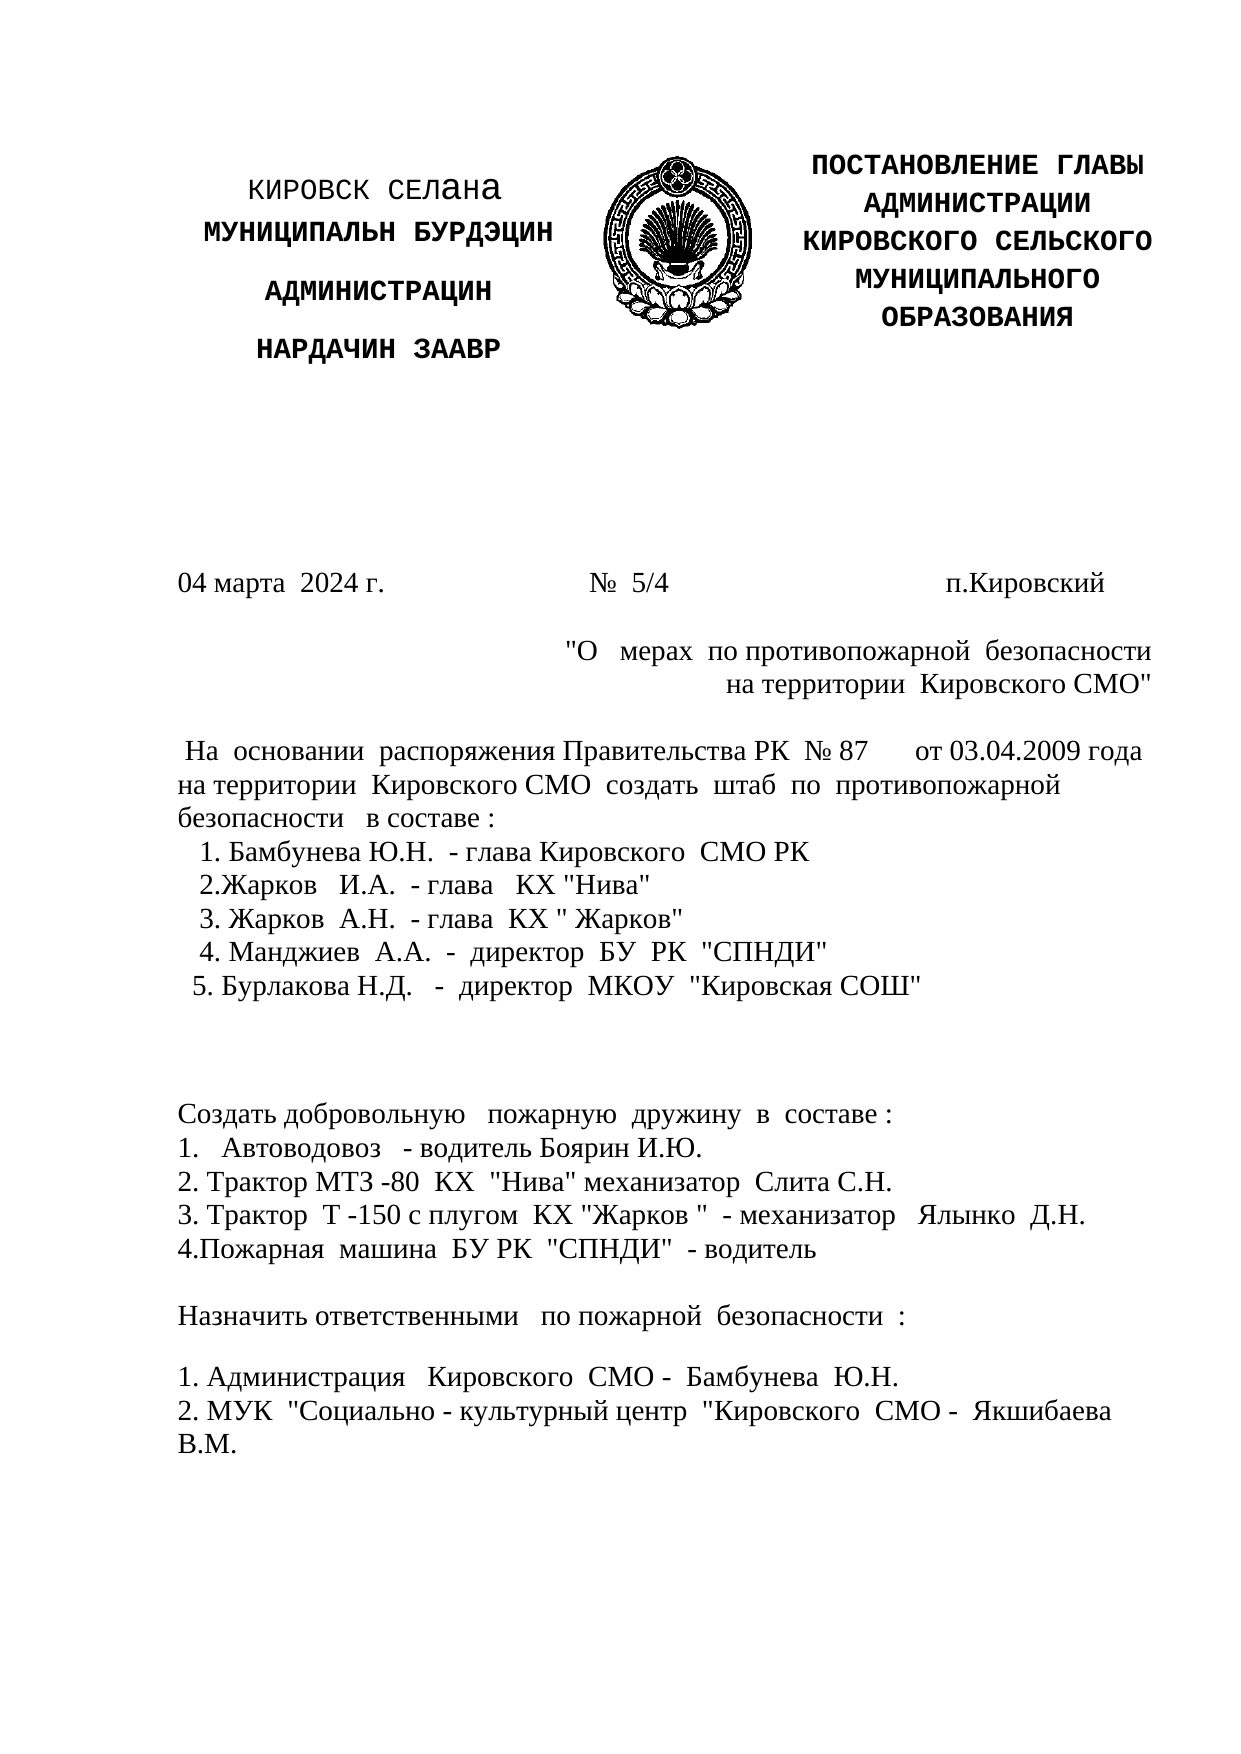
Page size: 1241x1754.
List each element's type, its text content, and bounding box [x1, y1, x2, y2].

text 1. Автоводовоз - водитель Боярин И.Ю. [177, 1130, 1152, 1164]
text 5. Бурлакова Н.Д. - директор МКОУ "Кировская СОШ" [177, 968, 1152, 1002]
table_header [590, 118, 759, 392]
text Создать добровольную пожарную дружину в составе : [177, 1097, 1152, 1130]
text 4.Пожарная машина БУ РК "СПНДИ" - водитель [177, 1231, 1152, 1264]
text 04 марта 2024 г. № 5/4 п.Кировский [177, 566, 1152, 599]
text "О мерах по противопожарной безопасности [177, 633, 1152, 666]
text 1. Администрация Кировского СМО - Бамбунева Ю.Н. [177, 1359, 1152, 1393]
text на территории Кировского СМО" [177, 666, 1152, 700]
text 2. МУК "Социально - культурный центр "Кировского СМО - Якшибаева В.М. [177, 1393, 1152, 1460]
text 2. Трактор МТЗ -80 КХ "Нива" механизатор Слита С.Н. [177, 1164, 1152, 1197]
picture [601, 155, 755, 331]
table_header Постановление ГЛАВЫ АДМИНИСТРАЦИИ КИРОВСКОГО сельскОГО МУНИЦИПАЛЬНОГО ОБРАЗОВАНИЯ [759, 118, 1196, 392]
text На основании распоряжения Правительства РК № 87 от 03.04.2009 года на территории Кировского СМО создать штаб по противопожарной безопасности в составе : [177, 733, 1152, 834]
text Назначить ответственными по пожарной безопасности : [177, 1298, 1152, 1331]
text 3. Трактор Т -150 с плугом КХ "Жарков " - механизатор Ялынко Д.Н. [177, 1197, 1152, 1231]
text 3. Жарков А.Н. - глава КХ " Жарков" [177, 901, 1152, 934]
text 4. Манджиев А.А. - директор БУ РК "СПНДИ" [177, 934, 1152, 968]
table_header Кировск селаНа МУНИЦИПАЛЬН БУРДЭЦИН АДМИНИСТРАЦИН HАРДАЧИН ЗААВР [166, 118, 590, 392]
text 1. Бамбунева Ю.Н. - глава Кировского СМО РК [177, 834, 1152, 867]
text 2.Жарков И.А. - глава КХ "Нива" [177, 867, 1152, 901]
